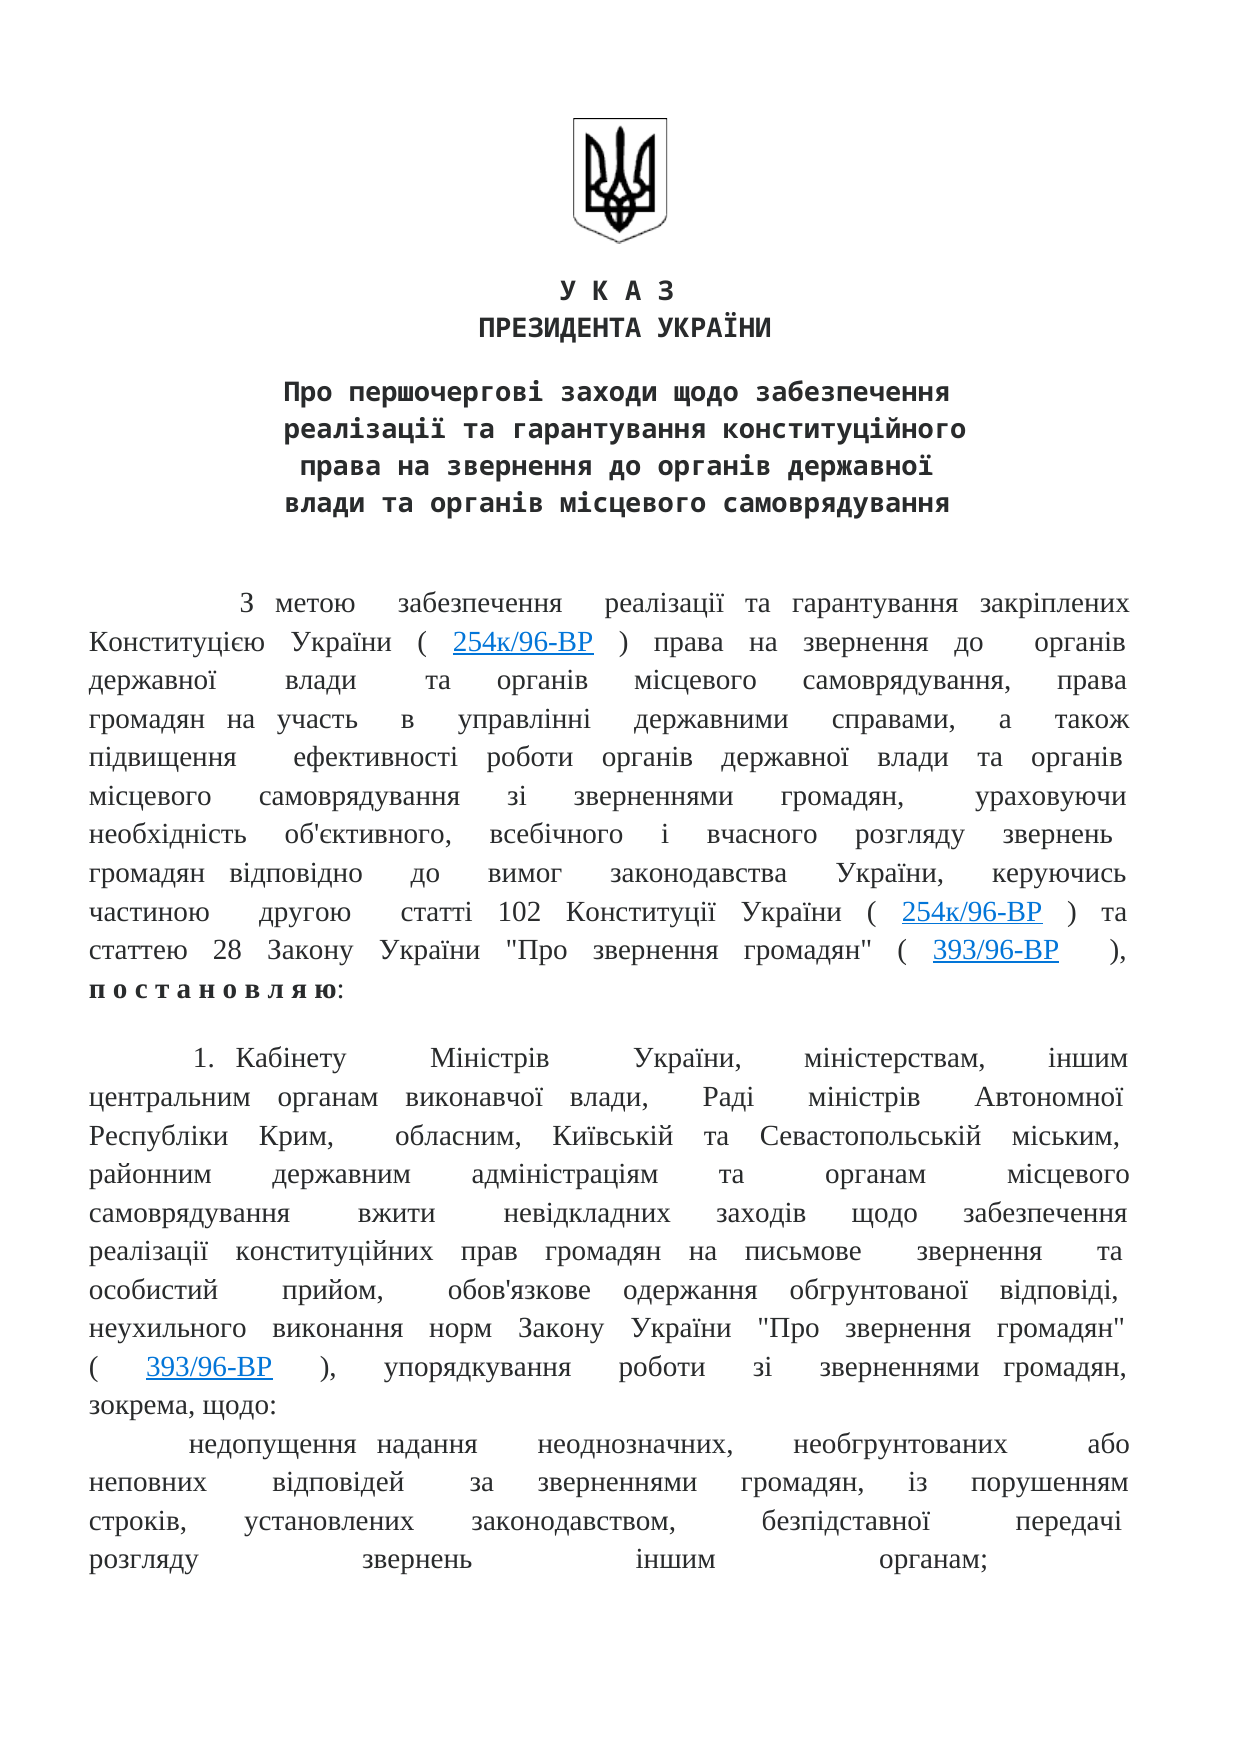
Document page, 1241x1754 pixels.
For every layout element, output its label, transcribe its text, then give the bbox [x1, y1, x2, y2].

text У К А З ПРЕЗИДЕНТА УКРАЇНИ [89, 271, 1152, 373]
text недопущення надання неоднозначних, необгрунтованих або неповних відповідей за зверненнями громадян, із порушенням строків, установлених законодавством, безпідставної передачі розгляду звернень іншим органам; [89, 1426, 1152, 1607]
text З метою забезпечення реалізації та гарантування закріплених Конституцією України ( 254к/96-ВР ) права на звернення до органів державної влади та органів місцевого самоврядування, права громадян на участь в управлінні державними справами, а також підвищення ефективності роботи органів державної влади та органів місцевого самоврядування зі зверненнями громадян, ураховуючи необхідність об'єктивного, всебічного і вчасного розгляду звернень громадян відповідно до вимог законодавства України, керуючись частиною другою статті 102 Конституції України ( 254к/96-ВР ) та статтею 28 Закону України "Про звернення громадян" ( 393/96-ВР ), п о с т а н о в л я ю: [89, 585, 1152, 1036]
text 1. Кабінету Міністрів України, міністерствам, іншим центральним органам виконавчої влади, Раді міністрів Автономної Республіки Крим, обласним, Київській та Севастопольській міським, районним державним адміністраціям та органам місцевого самоврядування вжити невідкладних заходів щодо забезпечення реалізації конституційних прав громадян на письмове звернення та особистий прийом, обов'язкове одержання обгрунтованої відповіді, неухильного виконання норм Закону України "Про звернення громадян" ( 393/96-ВР ), упорядкування роботи зі зверненнями громадян, зокрема, щодо: [89, 1041, 1152, 1421]
text Про першочергові заходи щодо забезпечення реалізації та гарантування конституційного права на звернення до органів державної влади та органів місцевого самоврядування [89, 373, 1152, 585]
picture [573, 118, 668, 244]
